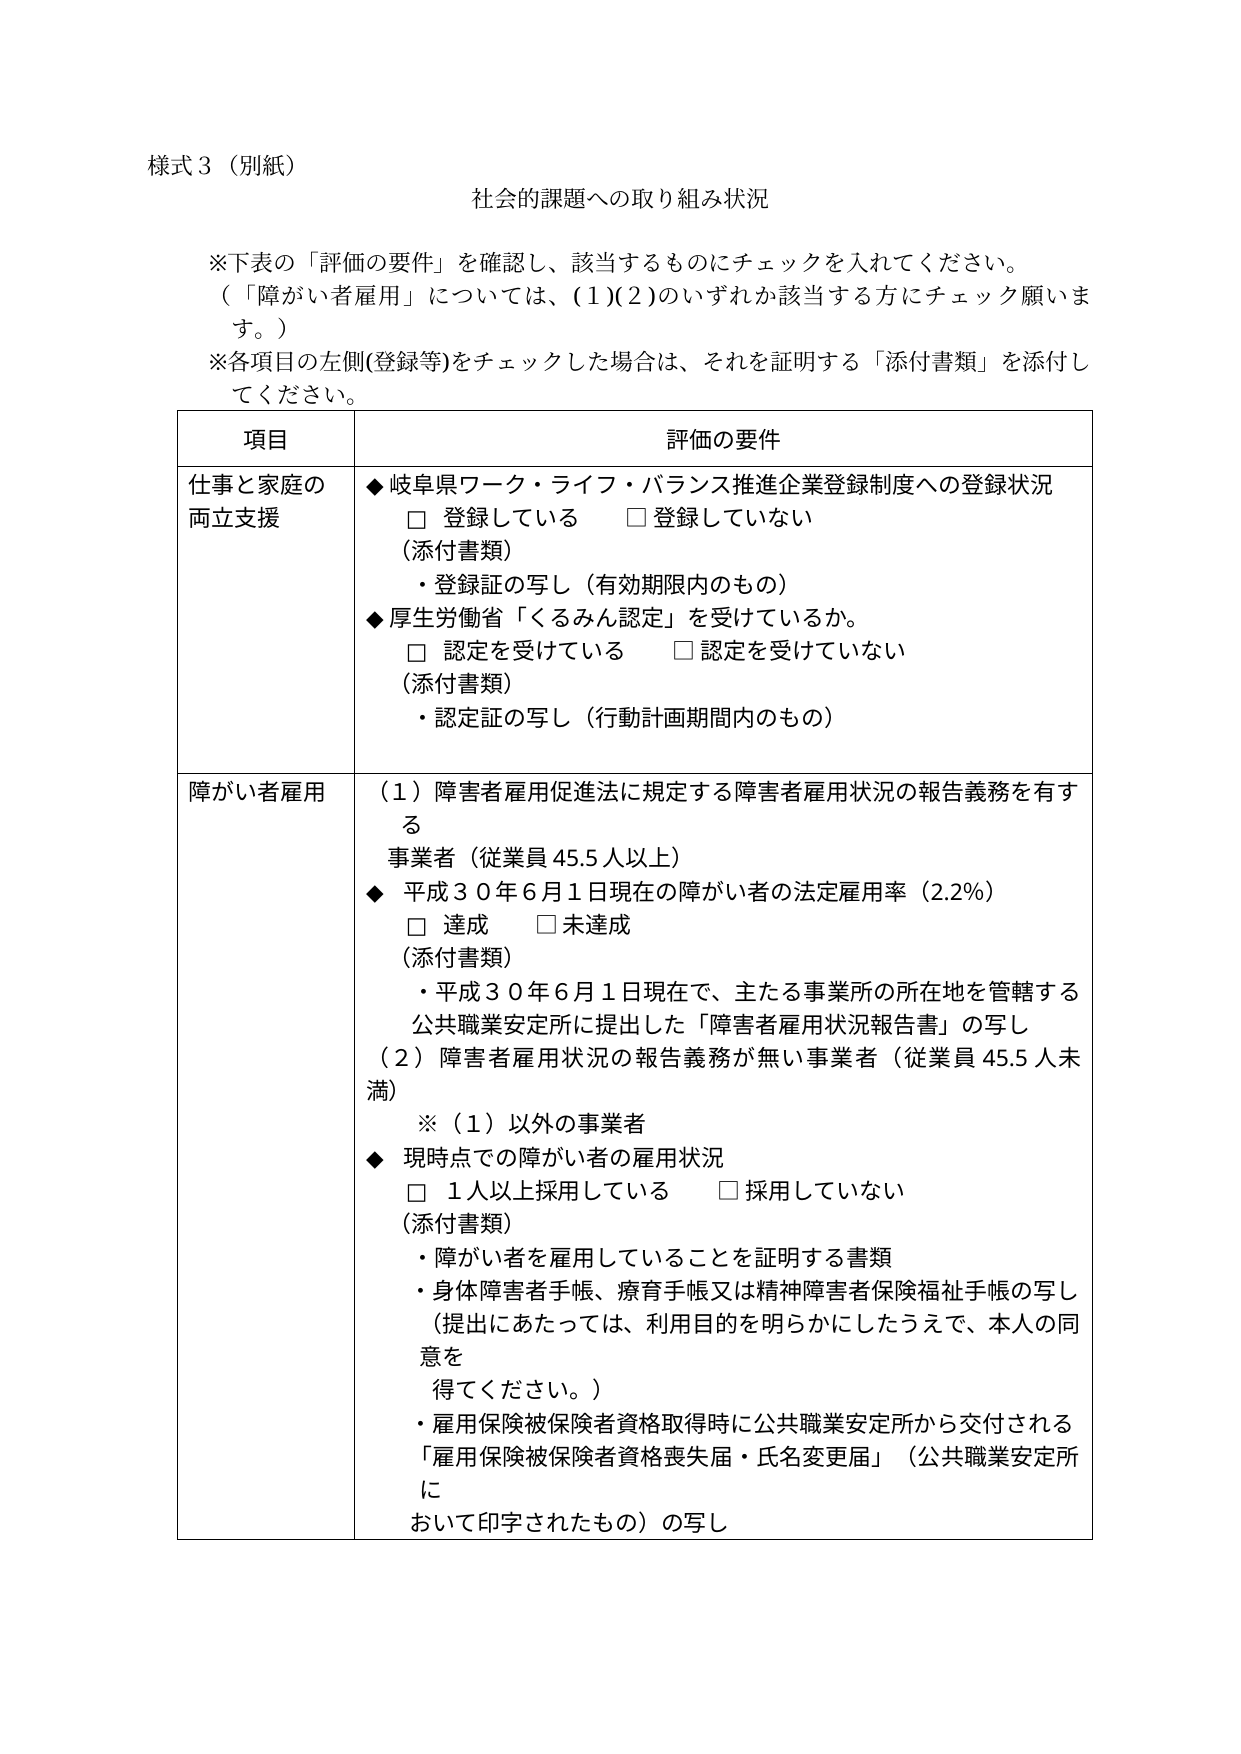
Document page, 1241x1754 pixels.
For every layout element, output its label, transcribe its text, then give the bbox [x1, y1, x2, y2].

table_cell 仕事と家庭の 両立支援 [178, 467, 354, 773]
text ※各項目の左側(登録等)をチェックした場合は、それを証明する「添付書類」を添付してください。 [209, 344, 1092, 410]
table_header 項目 [178, 411, 354, 466]
text 様式３（別紙） [148, 148, 1092, 181]
table_cell （１）障害者雇用促進法に規定する障害者雇用状況の報告義務を有する 事業者（従業員45.5人以上） 平成３０年６月１日現在の障がい者の法定雇用率（2.2％） 達成 □ 未達成 （添付書類） ・平成３０年６月１日現在で、主たる事業所の所在地を管轄する公共職業安定所に提出した「障害者雇用状況報告書」の写し （２）障害者雇用状況の報告義務が無い事業者（従業員45.5人未満） ※（１）以外の事業者 現時点での障がい者の雇用状況 １人以上採用している □ 採用していない （添付書類） ・障がい者を雇用していることを証明する書類 ・身体障害者手帳、療育手帳又は精神障害者保険福祉手帳の写し（提出にあたっては、利用目的を明らかにしたうえで、本人の同意を 得てください。） ・雇用保険被保険者資格取得時に公共職業安定所から交付される 「雇用保険被保険者資格喪失届・氏名変更届」（公共職業安定所に おいて印字されたもの）の写し [355, 774, 1092, 1538]
table_cell 障がい者雇用 [178, 774, 354, 1538]
table_header 評価の要件 [355, 411, 1092, 466]
text 社会的課題への取り組み状況 [148, 181, 1092, 213]
table_cell ◆ 岐阜県ワーク・ライフ・バランス推進企業登録制度への登録状況 登録している □ 登録していない （添付書類） ・登録証の写し（有効期限内のもの） ◆ 厚生労働省「くるみん認定」を受けているか。 認定を受けている □ 認定を受けていない （添付書類） ・認定証の写し（行動計画期間内のもの） [355, 467, 1092, 773]
text ※下表の「評価の要件」を確認し、該当するものにチェックを入れてください。 [209, 245, 1092, 278]
text （「障がい者雇用」については、(１)(２)のいずれか該当する方にチェック願います。） [209, 278, 1092, 344]
